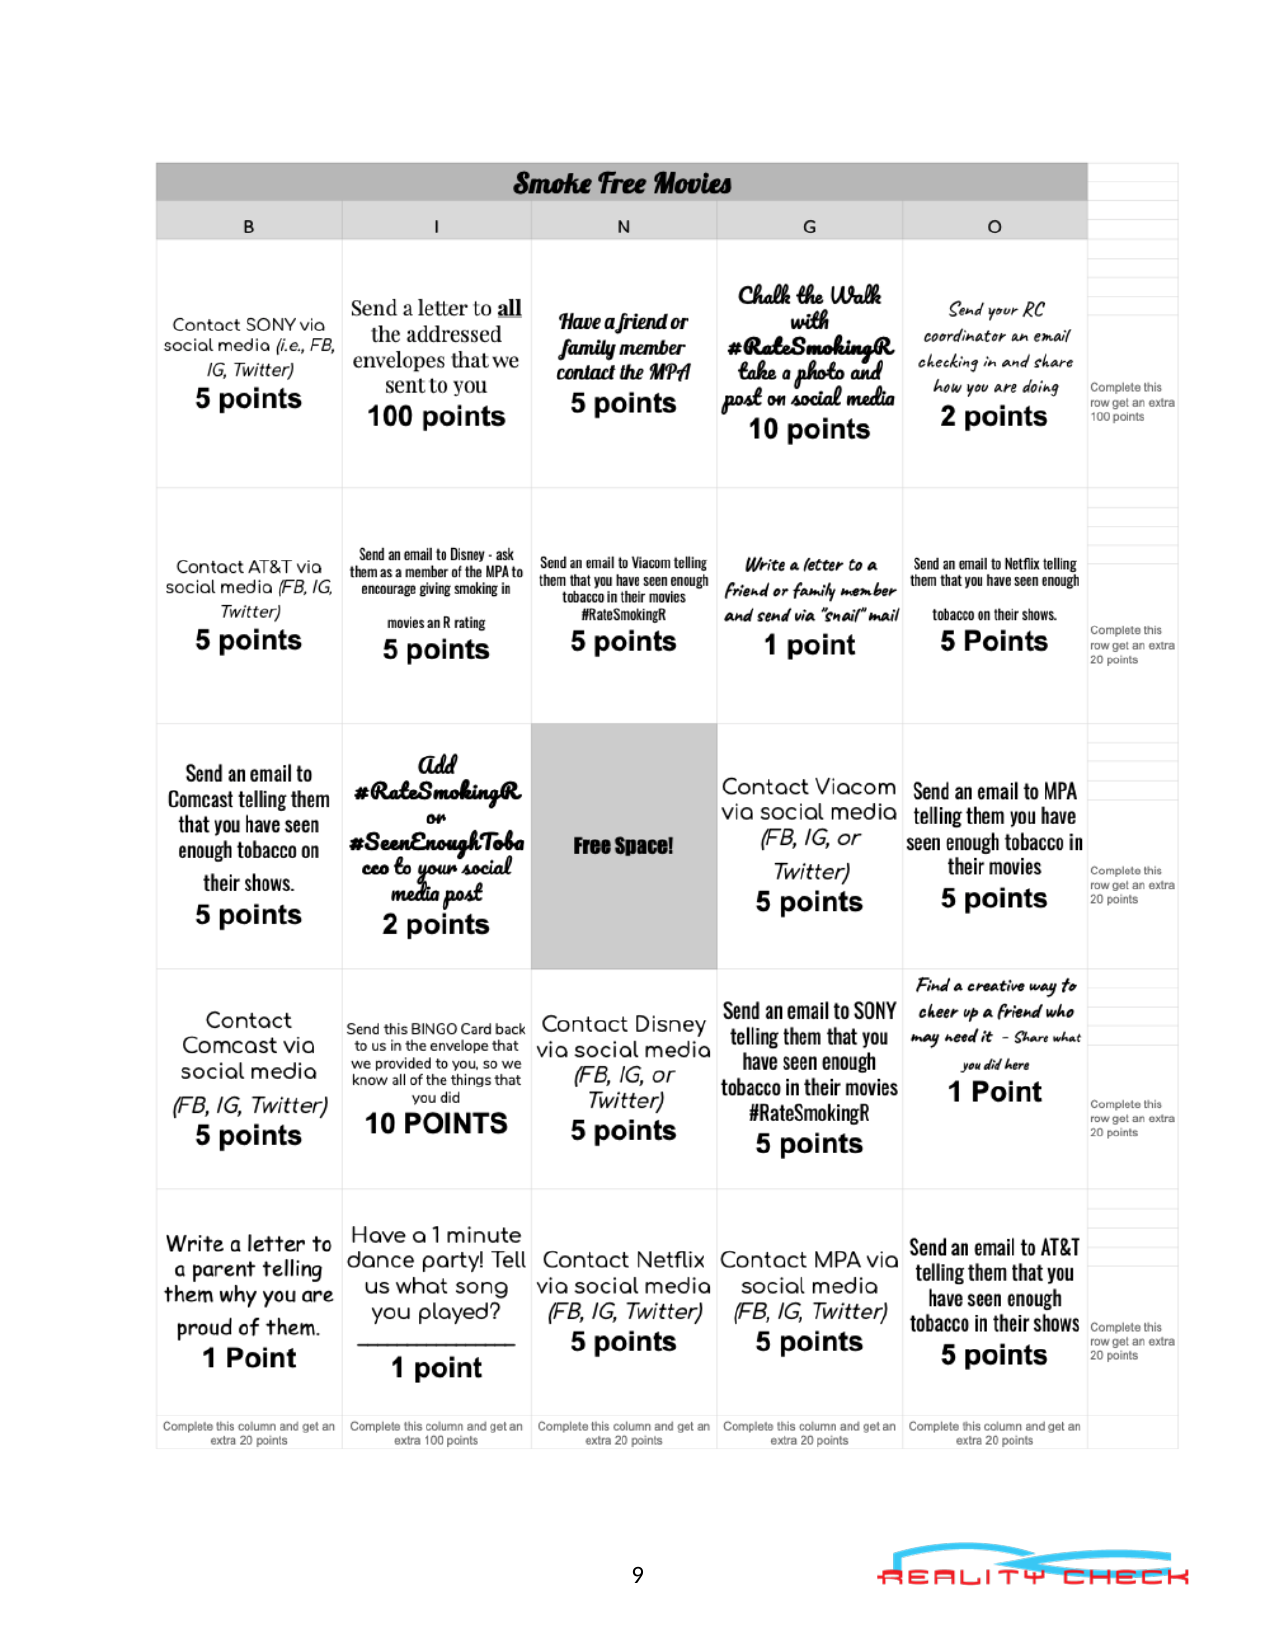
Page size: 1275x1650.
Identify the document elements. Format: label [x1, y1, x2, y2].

picture [150, 150, 1192, 1465]
picture [871, 1526, 1197, 1603]
